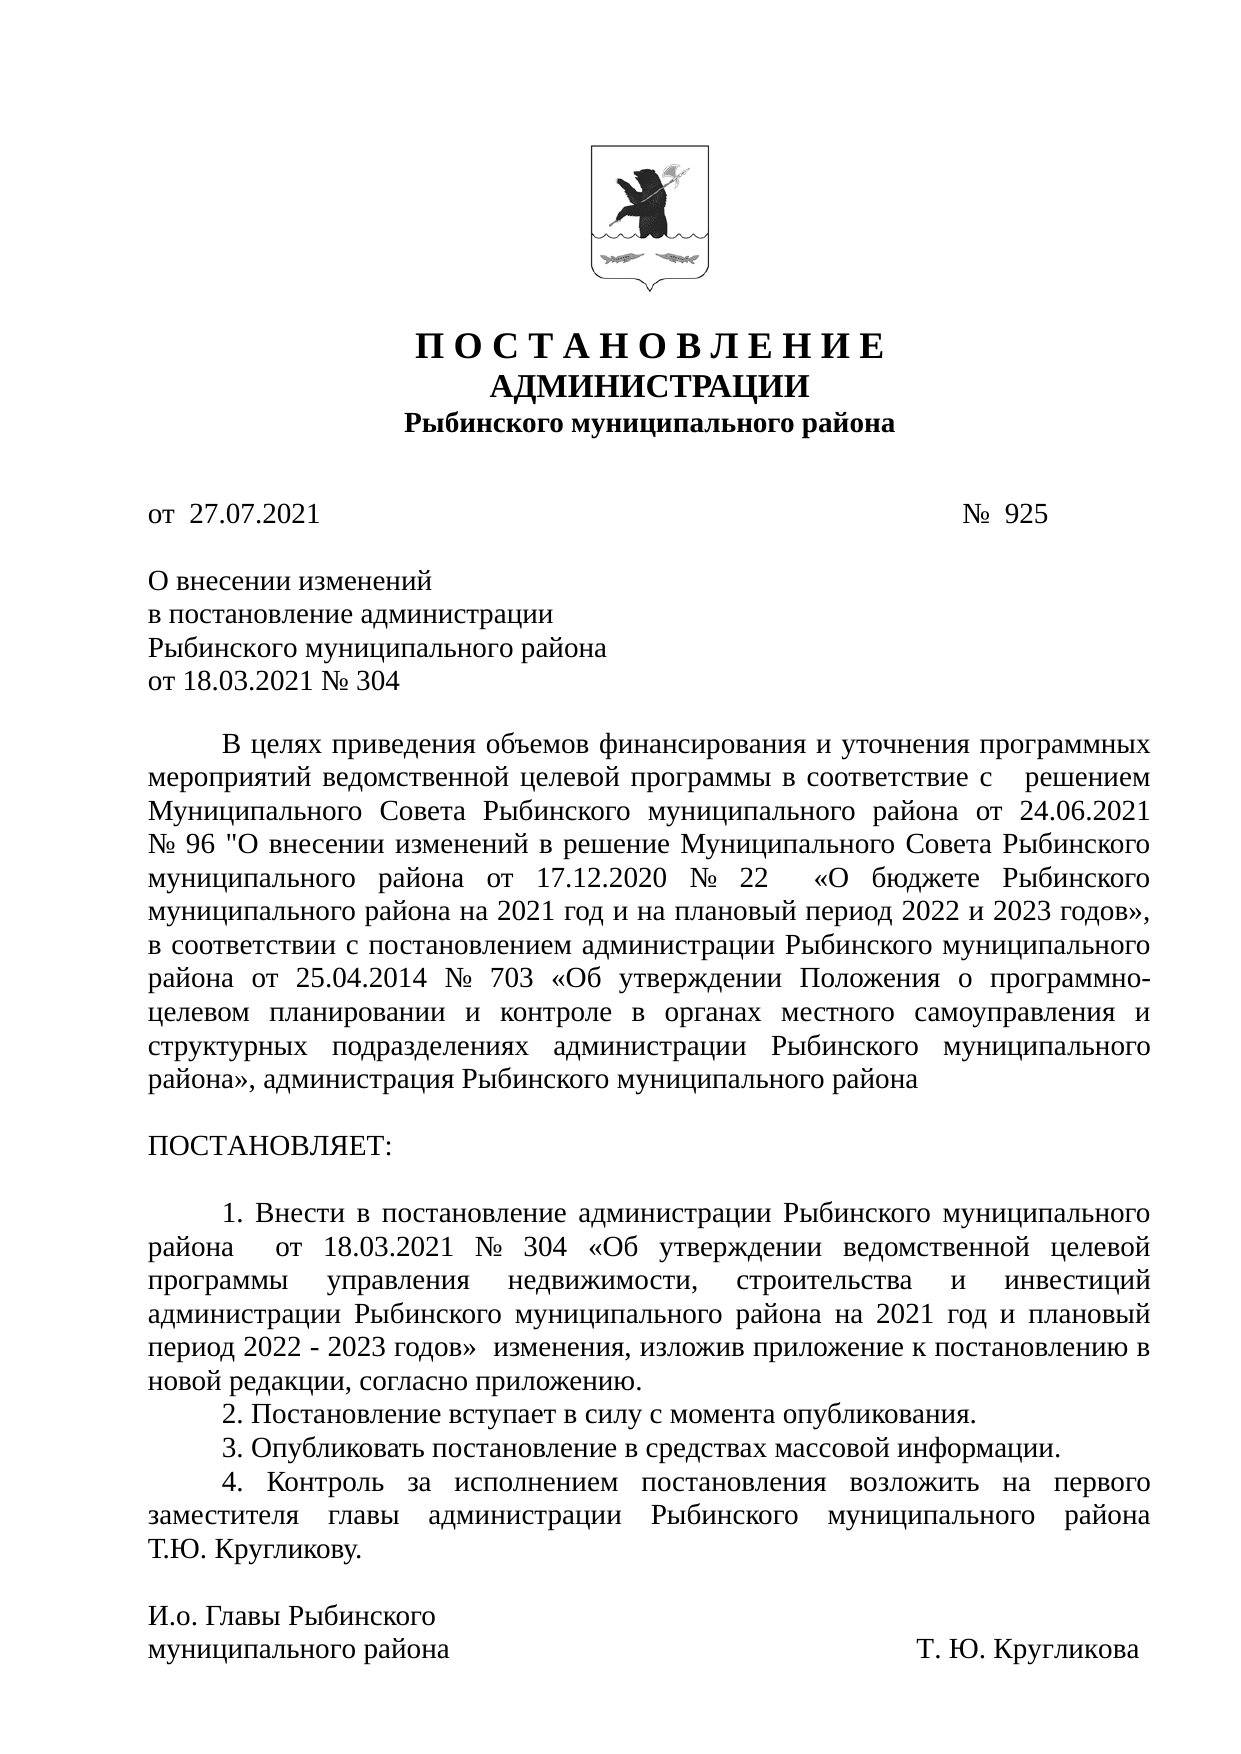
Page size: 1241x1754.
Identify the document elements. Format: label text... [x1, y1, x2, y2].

picture [589, 144, 710, 295]
text 2. Постановление вступает в силу с момента опубликования. [148, 1397, 1152, 1430]
subtitle П О С Т А Н О В Л Е Н И Е [148, 323, 1152, 366]
text Рыбинского муниципального района [148, 630, 1152, 663]
text ПОСТАНОВЛЯЕТ: [148, 1128, 1152, 1162]
text 1. Внести в постановление администрации Рыбинского муниципального района от 18.03.2021 № 304 «Об утверждении ведомственной целевой программы управления недвижимости, строительства и инвестиций администрации Рыбинского муниципального района на 2021 год и плановый период 2022 - 2023 годов» изменения, изложив приложение к постановлению в новой редакции, согласно приложению. [148, 1195, 1152, 1397]
text от 18.03.2021 № 304 [148, 663, 1152, 697]
text в постановление администрации [148, 596, 1152, 630]
text 3. Опубликовать постановление в средствах массовой информации. [148, 1430, 1152, 1464]
text В целях приведения объемов финансирования и уточнения программных мероприятий ведомственной целевой программы в соответствие с решением Муниципального Совета Рыбинского муниципального района от 24.06.2021 № 96 "О внесении изменений в решение Муниципального Совета Рыбинского муниципального района от 17.12.2020 № 22 «О бюджете Рыбинского муниципального района на 2021 год и на плановый период 2022 и 2023 годов», в соответствии с постановлением администрации Рыбинского муниципального района от 25.04.2014 № 703 «Об утверждении Положения о программно-целевом планировании и контроле в органах местного самоуправления и структурных подразделениях администрации Рыбинского муниципального района», администрация Рыбинского муниципального района [148, 726, 1152, 1095]
subtitle АДМИНИСТРАЦИИ [148, 366, 1152, 405]
text О внесении изменений [148, 563, 1152, 596]
subtitle Рыбинского муниципального района [148, 405, 1152, 438]
text 4. Контроль за исполнением постановления возложить на первого заместителя главы администрации Рыбинского муниципального района Т.Ю. Кругликову. [148, 1464, 1152, 1564]
text муниципального района Т. Ю. Кругликова [148, 1631, 1152, 1665]
text от 27.07.2021 № 925 [148, 496, 1152, 529]
text И.о. Главы Рыбинского [148, 1598, 1152, 1631]
